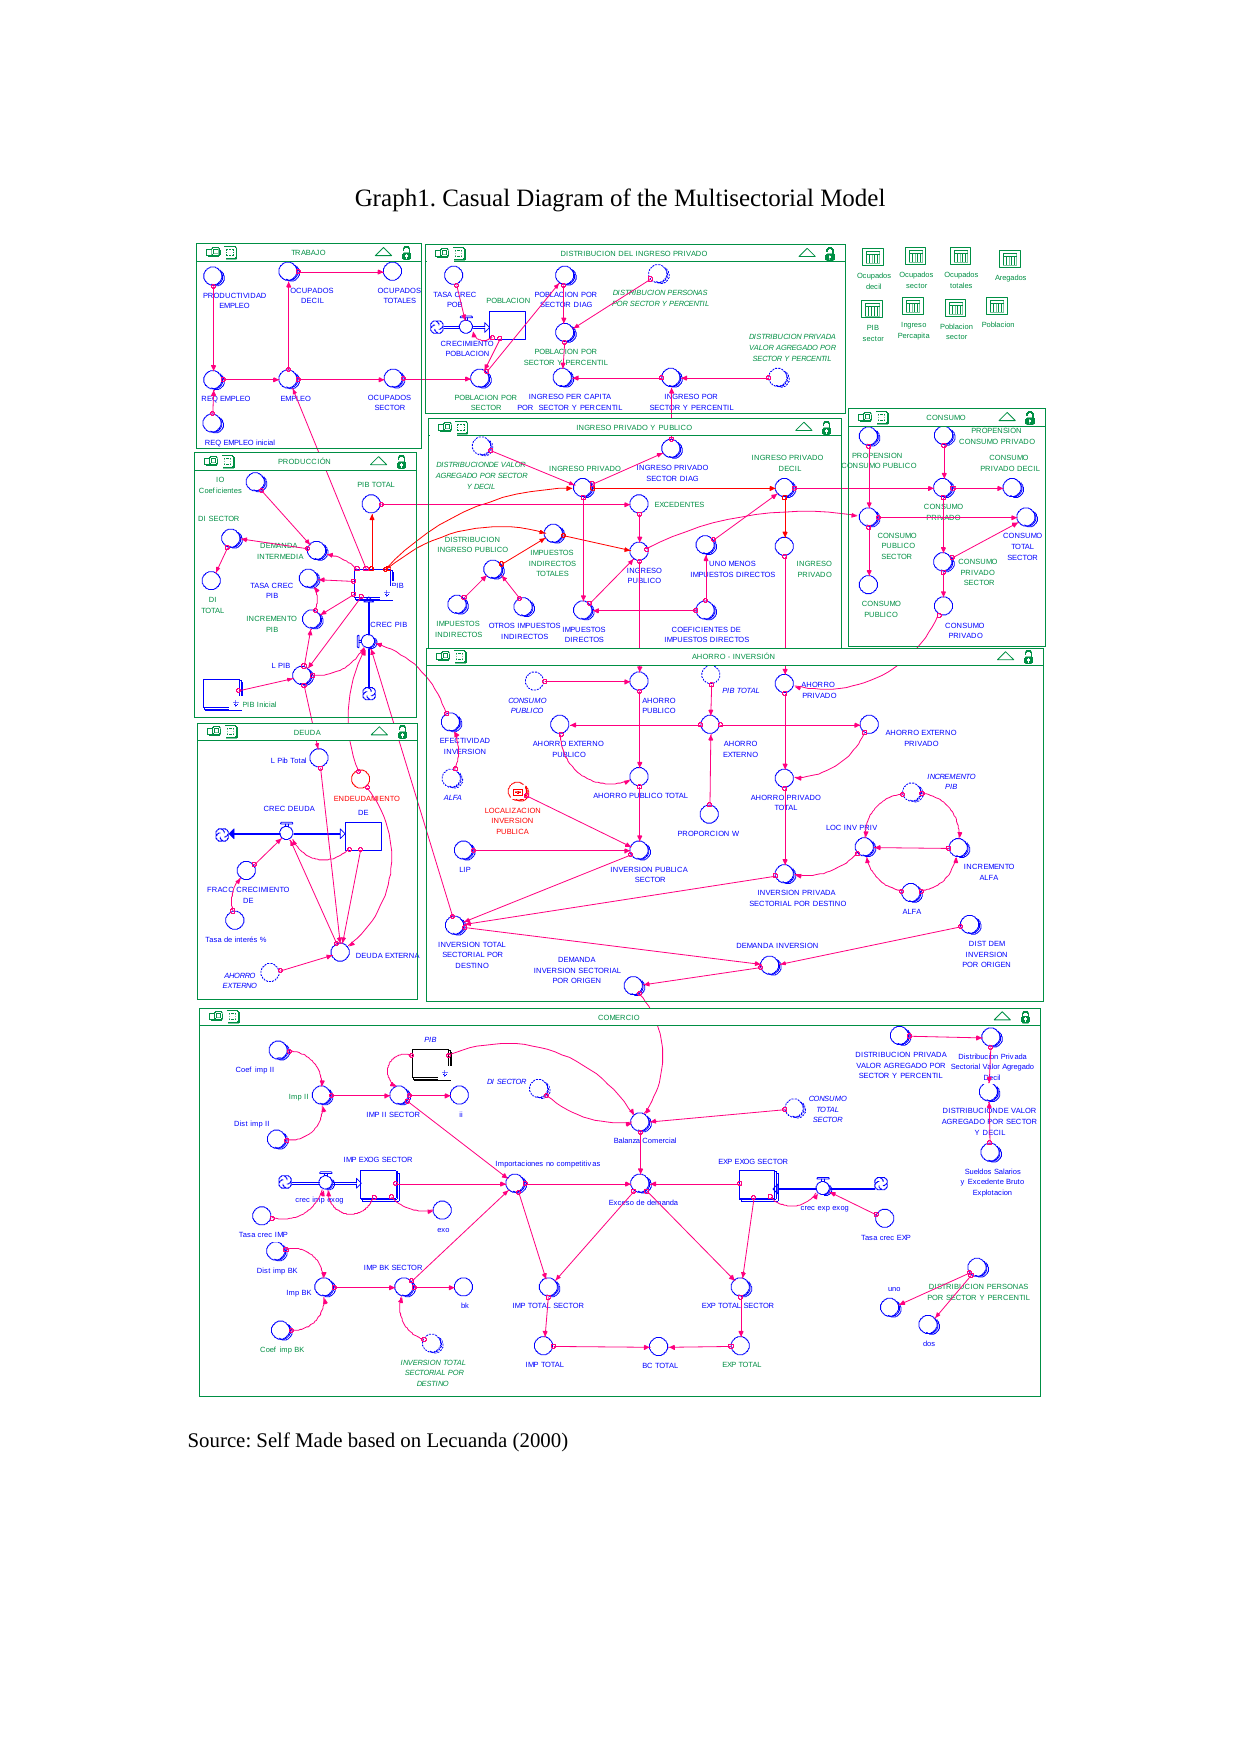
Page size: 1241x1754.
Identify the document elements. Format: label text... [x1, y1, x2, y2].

text Graph1. Casual Diagram of the Multisectorial Model [187, 183, 1053, 212]
text Source: Self Made based on Lecuanda (2000) [187, 1427, 1053, 1452]
